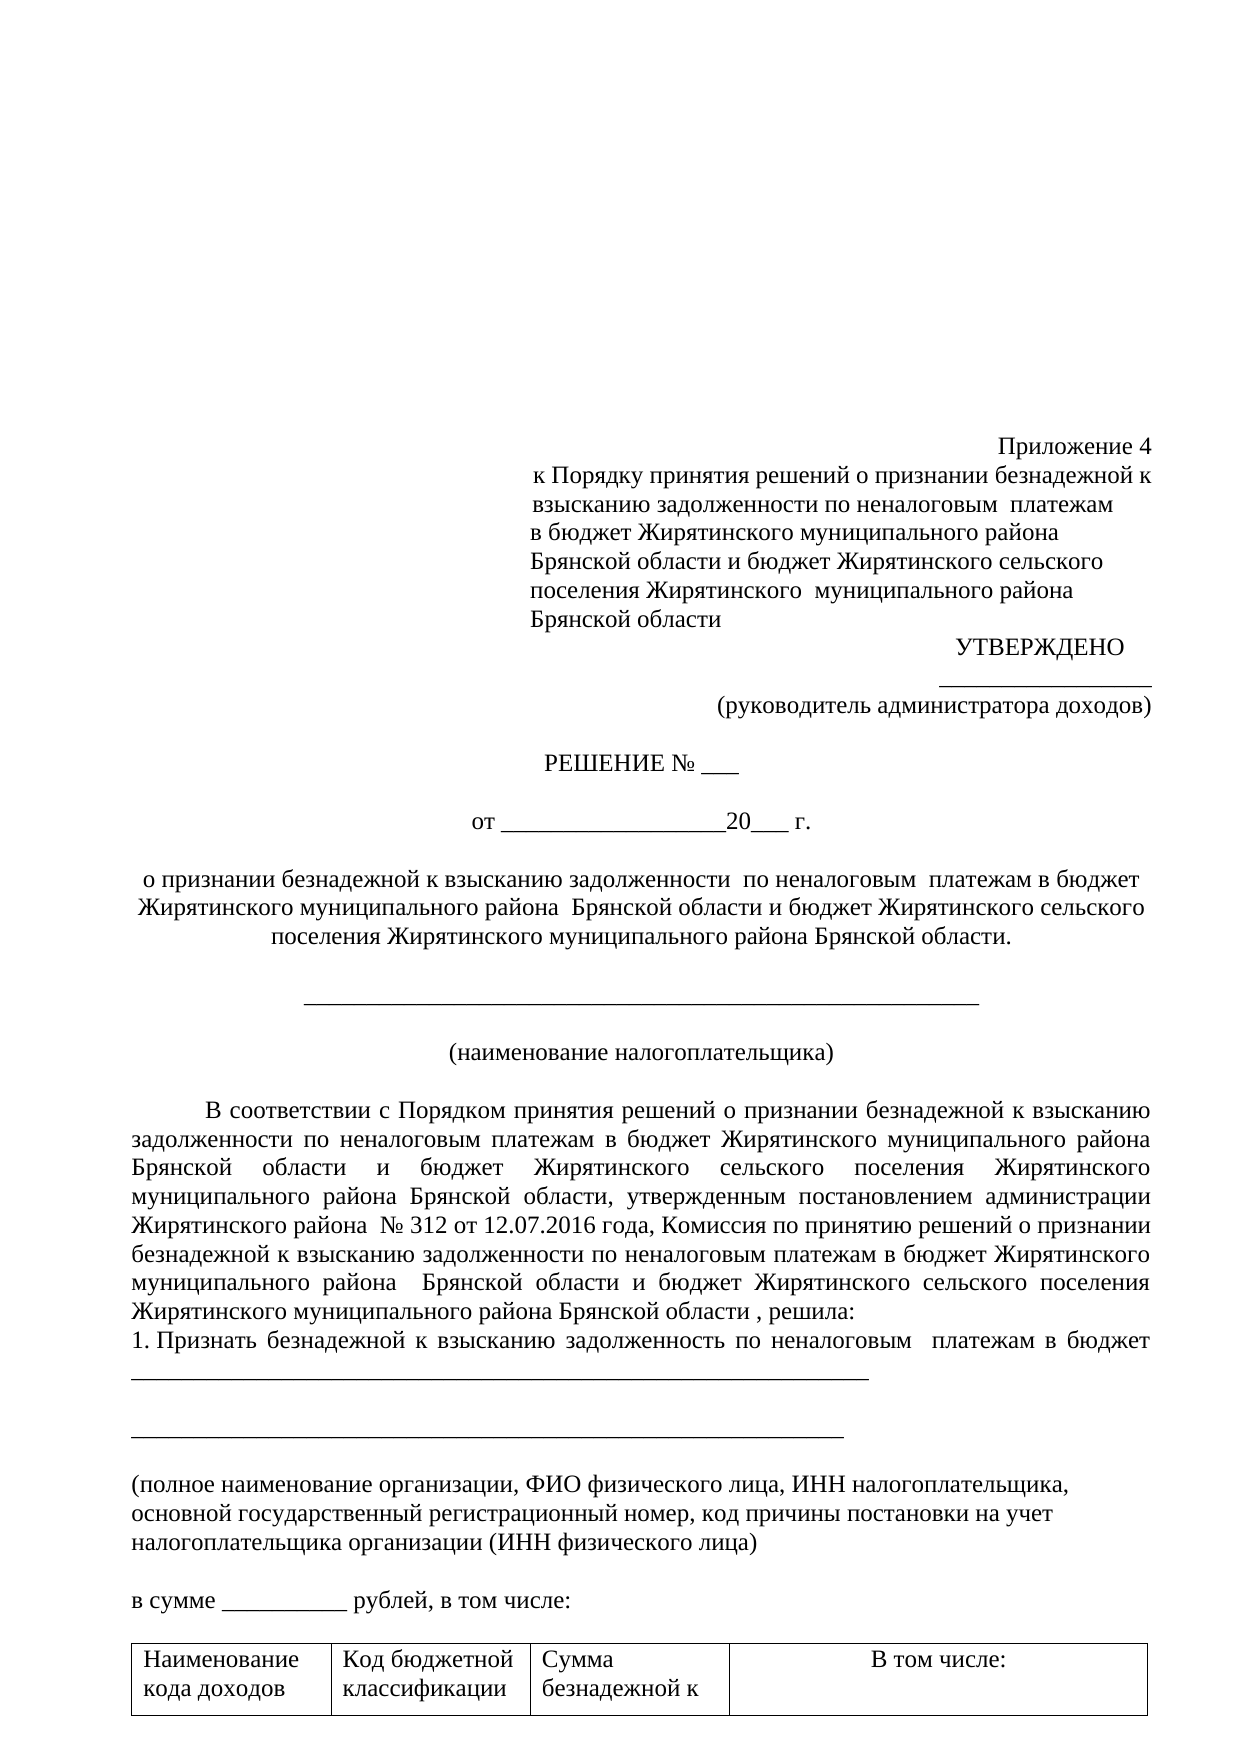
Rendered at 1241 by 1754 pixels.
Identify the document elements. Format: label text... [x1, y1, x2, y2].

text к Порядку принятия решений о признании безнадежной к [131, 460, 1152, 489]
text (наименование налогоплательщика) [131, 1037, 1152, 1066]
text _________________ [131, 661, 1152, 690]
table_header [531, 1644, 729, 1715]
text Брянской области [131, 604, 1152, 632]
text Приложение 4 [131, 431, 1152, 460]
text ______________________________________________________ [131, 979, 1152, 1008]
text (руководитель администратора доходов) [131, 690, 1152, 719]
text УТВЕРЖДЕНО [131, 632, 1152, 661]
text от __________________20___ г. [131, 806, 1152, 834]
table_header В том числе: [730, 1644, 1147, 1715]
text _________________________________________________________ [131, 1412, 1152, 1440]
text В соответствии с Порядком принятия решений о признании безнадежной к взысканию задолженности по неналоговым платежам в бюджет Жирятинского муниципального района Брянской области и бюджет Жирятинского сельского поселения Жирятинского муниципального района Брянской области, утвержденным постановлением администрации Жирятинского района № 312 от 12.07.2016 года, Комиссия по принятию решений о признании безнадежной к взысканию задолженности по неналоговым платежам в бюджет Жирятинского муниципального района Брянской области и бюджет Жирятинского сельского поселения Жирятинского муниципального района Брянской области , решила: [131, 1095, 1152, 1325]
text поселения Жирятинского муниципального района [131, 575, 1152, 604]
text взысканию задолженности по неналоговым платежам [131, 489, 1152, 517]
text (полное наименование организации, ФИО физического лица, ИНН налогоплательщика, основной государственный регистрационный номер, код причины постановки на учет налогоплательщика организации (ИНН физического лица) [131, 1469, 1152, 1556]
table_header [332, 1644, 530, 1715]
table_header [132, 1644, 331, 1715]
text в бюджет Жирятинского муниципального района [131, 517, 1152, 546]
text о признании безнадежной к взысканию задолженности по неналоговым платежам в бюджет Жирятинского муниципального района Брянской области и бюджет Жирятинского сельского поселения Жирятинского муниципального района Брянской области. [131, 864, 1152, 950]
text в сумме __________ рублей, в том числе: [131, 1585, 1152, 1614]
text Брянской области и бюджет Жирятинского сельского [131, 546, 1152, 575]
text РЕШЕНИЕ № ___ [131, 748, 1152, 777]
text 1.​ Признать безнадежной к взысканию задолженность по неналоговым платежам в бюджет ___________________________________________________________ [131, 1325, 1152, 1382]
